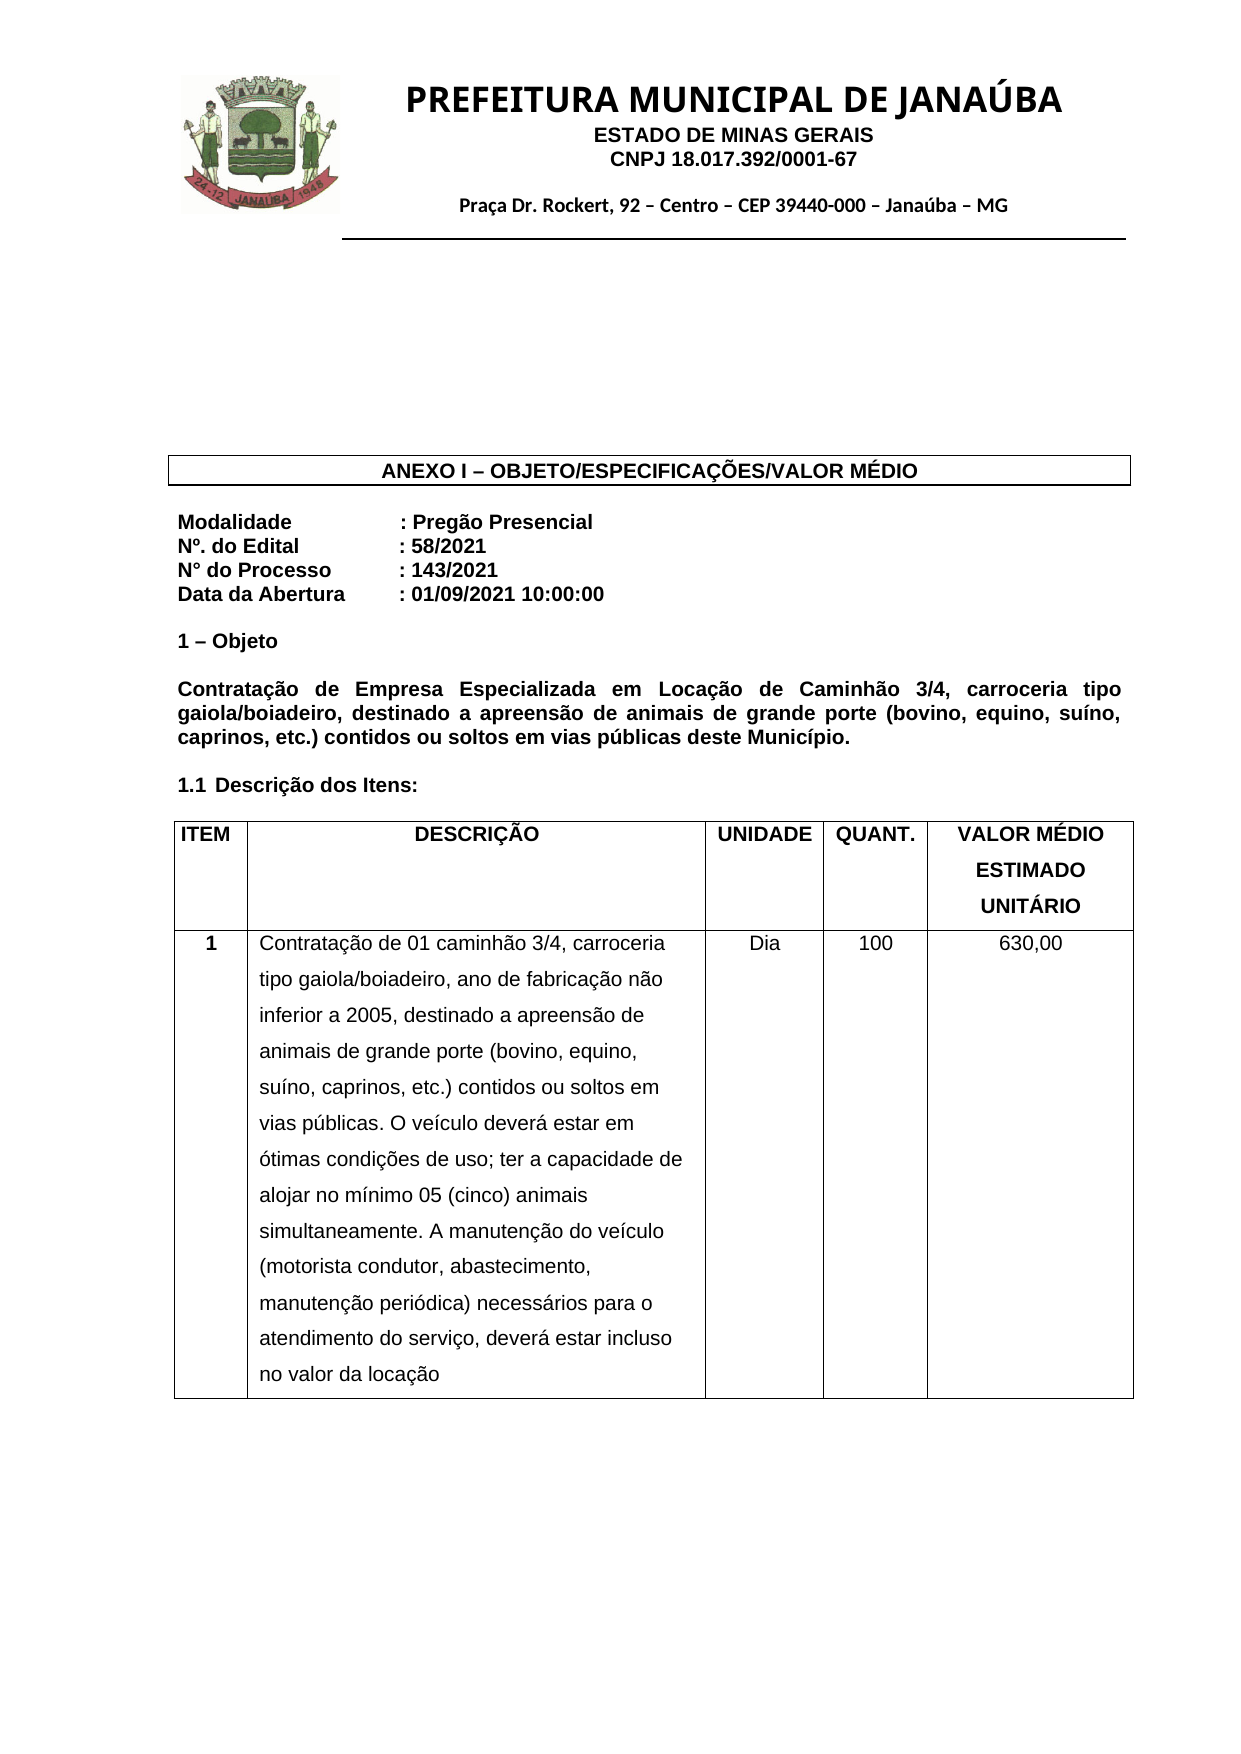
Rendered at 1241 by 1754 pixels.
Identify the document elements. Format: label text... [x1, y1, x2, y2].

list Descrição dos Itens: [177, 773, 1122, 797]
text Nº. do Edital : 58/2021 [177, 533, 1122, 557]
table_header VALOR MÉDIO ESTIMADO UNITÁRIO [928, 822, 1133, 930]
text N° do Processo : 143/2021 [177, 557, 1122, 581]
text Modalidade : Pregão Presencial [177, 509, 1122, 533]
table_header DESCRIÇÃO [248, 822, 705, 930]
text Data da Abertura : 01/09/2021 10:00:00 [177, 581, 1122, 605]
table_header UNIDADE [706, 822, 823, 930]
table_cell 630,00 [928, 931, 1133, 1398]
text ANEXO I – OBJETO/ESPECIFICAÇÕES/VALOR MÉDIO [169, 456, 1130, 484]
text Contratação de Empresa Especializada em Locação de Caminhão 3/4, carroceria tipo gaiola/boiadeiro, destinado a apreensão de animais de grande porte (bovino, equino, suíno, caprinos, etc.) contidos ou soltos em vias públicas deste Município. [177, 677, 1122, 749]
table_header ITEM [175, 822, 247, 930]
table_cell Contratação de 01 caminhão 3/4, carroceria tipo gaiola/boiadeiro, ano de fabricação não inferior a 2005, destinado a apreensão de animais de grande porte (bovino, equino, suíno, caprinos, etc.) contidos ou soltos em vias públicas. O veículo deverá estar em ótimas condições de uso; ter a capacidade de alojar no mínimo 05 (cinco) animais simultaneamente. A manutenção do veículo (motorista condutor, abastecimento, manutenção periódica) necessários para o atendimento do serviço, deverá estar incluso no valor da locação [248, 931, 705, 1398]
picture [180, 75, 341, 214]
text 1 – Objeto [177, 629, 1122, 653]
table_header QUANT. [824, 822, 927, 930]
table_cell Dia [706, 931, 823, 1398]
table_cell 1 [175, 931, 247, 1398]
table_cell 100 [824, 931, 927, 1398]
